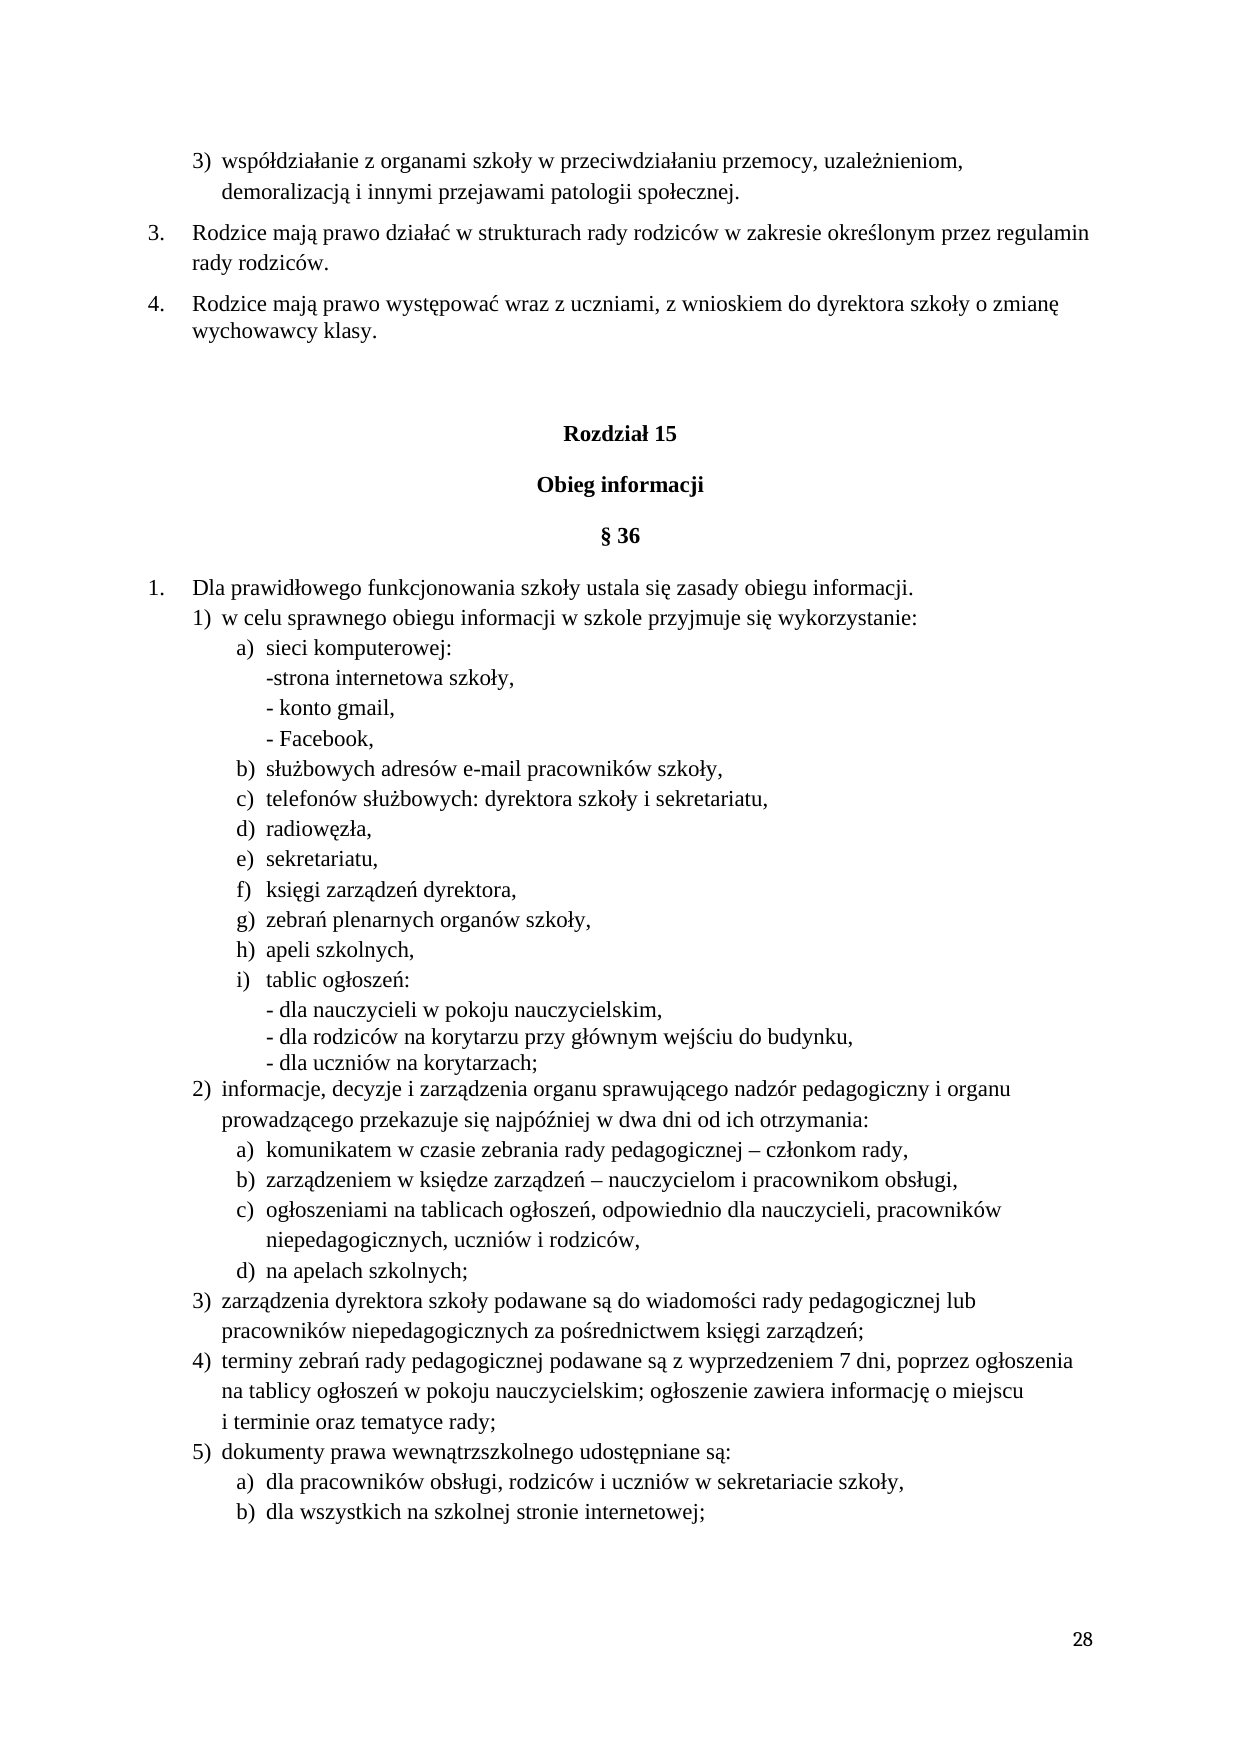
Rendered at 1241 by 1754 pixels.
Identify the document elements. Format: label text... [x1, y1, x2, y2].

list zarządzeniem w księdze zarządzeń – nauczycielom i pracownikom obsługi, [236, 1166, 1093, 1192]
list dla pracowników obsługi, rodziców i uczniów w sekretariacie szkoły, [236, 1468, 1093, 1494]
text Rozdział 15 [148, 420, 1093, 447]
text - dla uczniów na korytarzach; [266, 1049, 1093, 1076]
list zarządzenia dyrektora szkoły podawane są do wiadomości rady pedagogicznej lub pracowników niepedagogicznych za pośrednictwem księgi zarządzeń; [192, 1287, 1093, 1343]
list terminy zebrań rady pedagogicznej podawane są z wyprzedzeniem 7 dni, poprzez ogłoszenia na tablicy ogłoszeń w pokoju nauczycielskim; ogłoszenie zawiera informację o miejscu i terminie oraz tematyce rady; [192, 1347, 1093, 1434]
list w celu sprawnego obiegu informacji w szkole przyjmuje się wykorzystanie: [192, 604, 1093, 630]
text - Facebook, [266, 724, 1093, 751]
list tablic ogłoszeń: [236, 966, 1093, 993]
list dokumenty prawa wewnątrzszkolnego udostępniane są: [192, 1438, 1093, 1464]
text -strona internetowa szkoły, [266, 664, 1093, 691]
list Rodzice mają prawo działać w strukturach rady rodziców w zakresie określonym przez regulamin rady rodziców. [148, 219, 1093, 276]
list Dla prawidłowego funkcjonowania szkoły ustala się zasady obiegu informacji. [148, 573, 1093, 600]
list współdziałanie z organami szkoły w przeciwdziałaniu przemocy, uzależnieniom, demoralizacją i innymi przejawami patologii społecznej. [192, 148, 1093, 204]
list księgi zarządzeń dyrektora, [236, 876, 1093, 902]
text - dla nauczycieli w pokoju nauczycielskim, [266, 996, 1093, 1023]
list komunikatem w czasie zebrania rady pedagogicznej – członkom rady, [236, 1136, 1093, 1162]
text - dla rodziców na korytarzu przy głównym wejściu do budynku, [266, 1023, 1093, 1049]
text Obieg informacji [148, 471, 1093, 498]
list sieci komputerowej: [236, 634, 1093, 660]
list dla wszystkich na szkolnej stronie internetowej; [236, 1498, 1093, 1525]
list służbowych adresów e-mail pracowników szkoły, [236, 755, 1093, 781]
text - konto gmail, [266, 694, 1093, 721]
list radiowęzła, [236, 815, 1093, 842]
list apeli szkolnych, [236, 936, 1093, 962]
list informacje, decyzje i zarządzenia organu sprawującego nadzór pedagogiczny i organu prowadzącego przekazuje się najpóźniej w dwa dni od ich otrzymania: [192, 1076, 1093, 1132]
list sekretariatu, [236, 845, 1093, 872]
list zebrań plenarnych organów szkoły, [236, 906, 1093, 932]
list ogłoszeniami na tablicach ogłoszeń, odpowiednio dla nauczycieli, pracowników niepedagogicznych, uczniów i rodziców, [236, 1196, 1093, 1253]
text § 36 [148, 522, 1093, 549]
list telefonów służbowych: dyrektora szkoły i sekretariatu, [236, 785, 1093, 811]
list na apelach szkolnych; [236, 1257, 1093, 1283]
list Rodzice mają prawo występować wraz z uczniami, z wnioskiem do dyrektora szkoły o zmianę wychowawcy klasy. [148, 290, 1093, 343]
